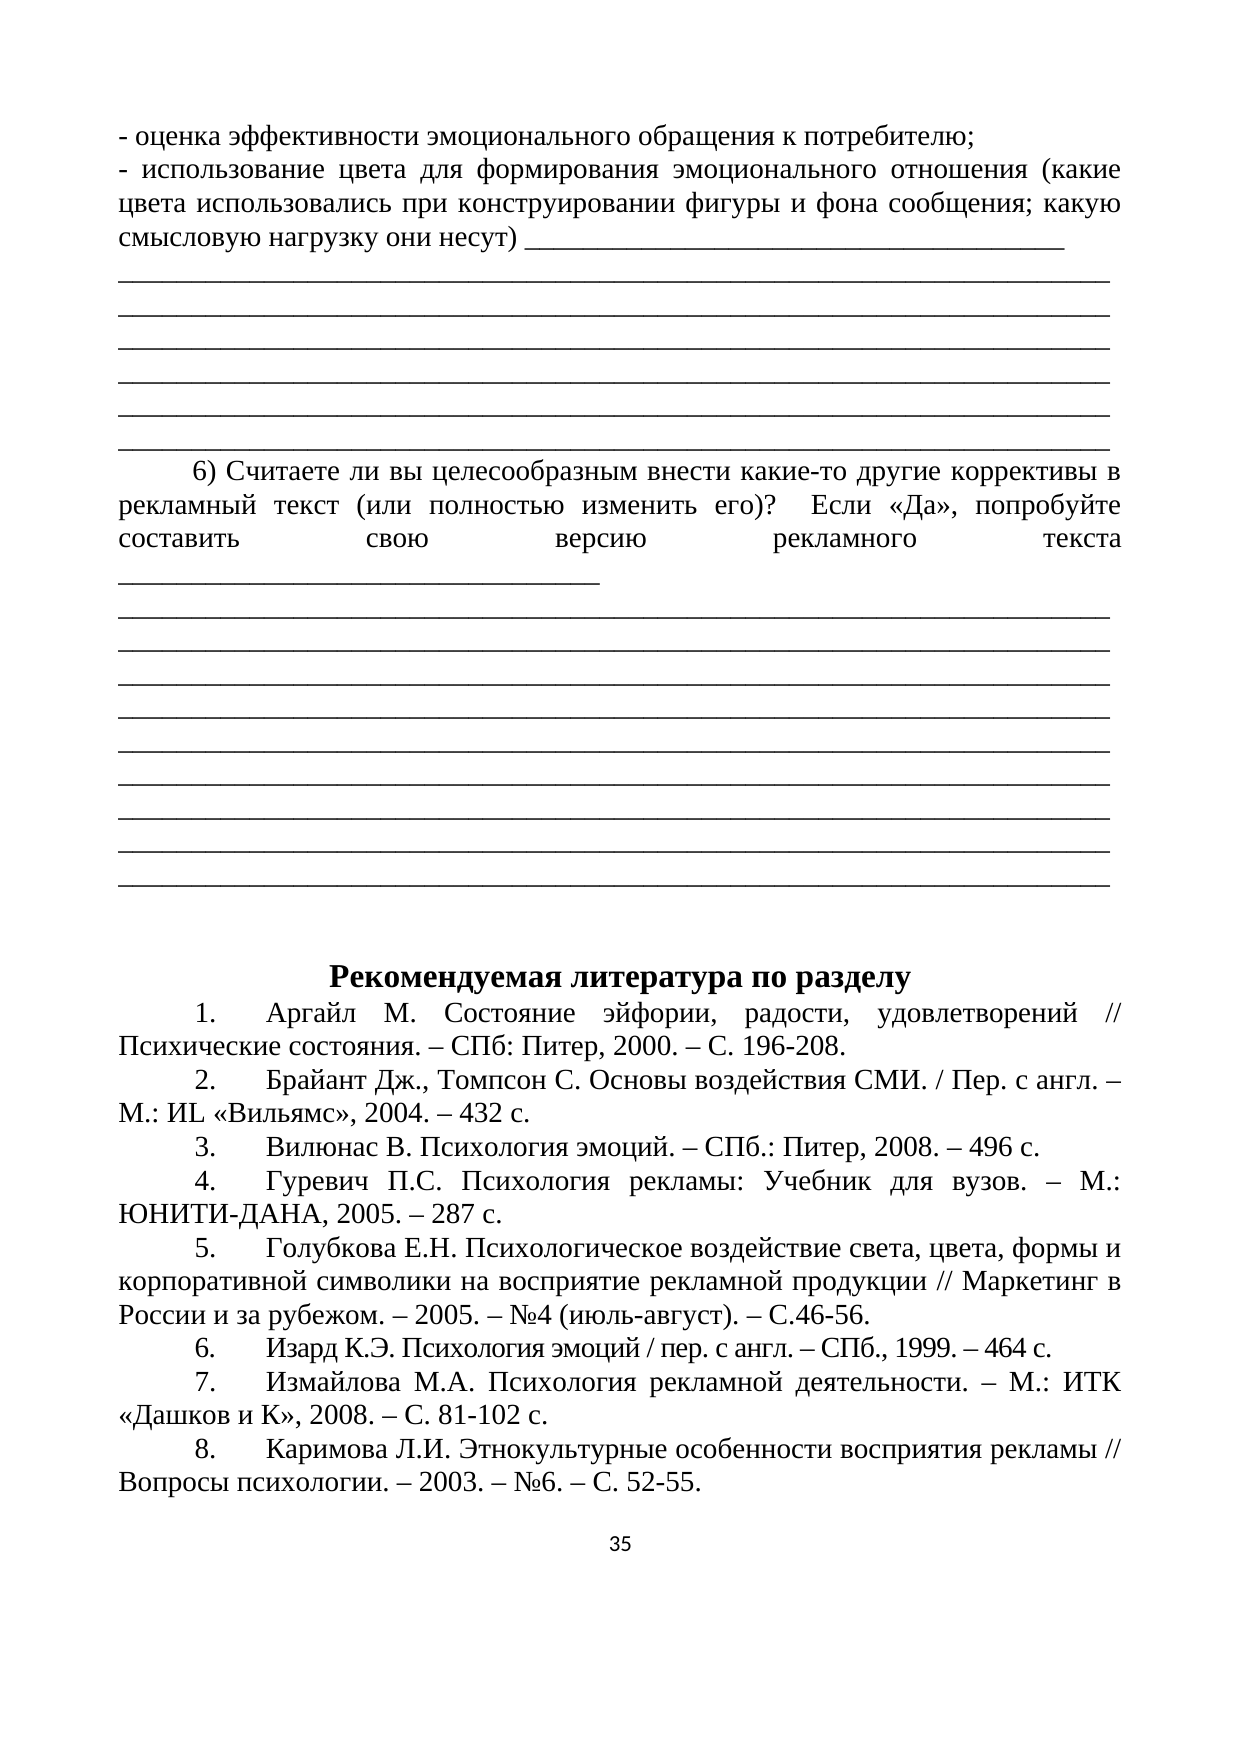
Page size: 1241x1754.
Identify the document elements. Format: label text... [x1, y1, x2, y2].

text 6) Считаете ли вы целесообразным внести какие-то другие коррективы в рекламный текст (или полностью изменить его)? Если «Да», попробуйте составить свою версию рекламного текста _________________________________ [118, 453, 1122, 588]
list Вилюнас В. Психология эмоций. – СПб.: Питер, 2008. – 496 с. [118, 1129, 1122, 1163]
text ____________________________________________________________________________________________________________________________________________________________________________________________________________________________________________________________________________________________________________________________________________________________________________________________________________________________________________________________________________________________________________________________________________________________________________________________________________________________________ [118, 588, 1122, 889]
subtitle Рекомендуемая литература по разделу [118, 957, 1122, 995]
text - использование цвета для формирования эмоционального отношения (какие цвета использовались при конструировании фигуры и фона сообщения; какую смысловую нагрузку они несут) _____________________________________ [118, 152, 1122, 252]
text ________________________________________________________________________________________________________________________________________________________________________________________________________________________________________________________________________________________________________________________________________________________________________________________________________________________ [118, 252, 1122, 453]
list Голубкова Е.Н. Психологическое воздействие света, цвета, формы и корпоративной символики на восприятие рекламной продукции // Маркетинг в России и за рубежом. – 2005. – №4 (июль-август). – С.46-56. [118, 1230, 1122, 1330]
list Изард К.Э. Психология эмоций / пер. с англ. – СПб., 1999. – 464 с. [118, 1330, 1122, 1364]
list Измайлова М.А. Психология рекламной деятельности. – М.: ИТК «Дашков и К», 2008. – С. 81-102 с. [118, 1364, 1122, 1431]
list Брайант Дж., Томпсон С. Основы воздействия СМИ. / Пер. с англ. – М.: ИL «Вильямс», 2004. – 432 с. [118, 1062, 1122, 1129]
text - оценка эффективности эмоционального обращения к потребителю; [118, 118, 1122, 152]
list Аргайл М. Состояние эйфории, радости, удовлетворений // Психические состояния. – СПб: Питер, 2000. – С. 196-208. [118, 995, 1122, 1062]
list Каримова Л.И. Этнокультурные особенности восприятия рекламы // Вопросы психологии. – 2003. – №6. – С. 52-55. [118, 1431, 1122, 1498]
list Гуревич П.С. Психология рекламы: Учебник для вузов. – М.: ЮНИТИ-ДАНА, 2005. – 287 с. [118, 1163, 1122, 1230]
